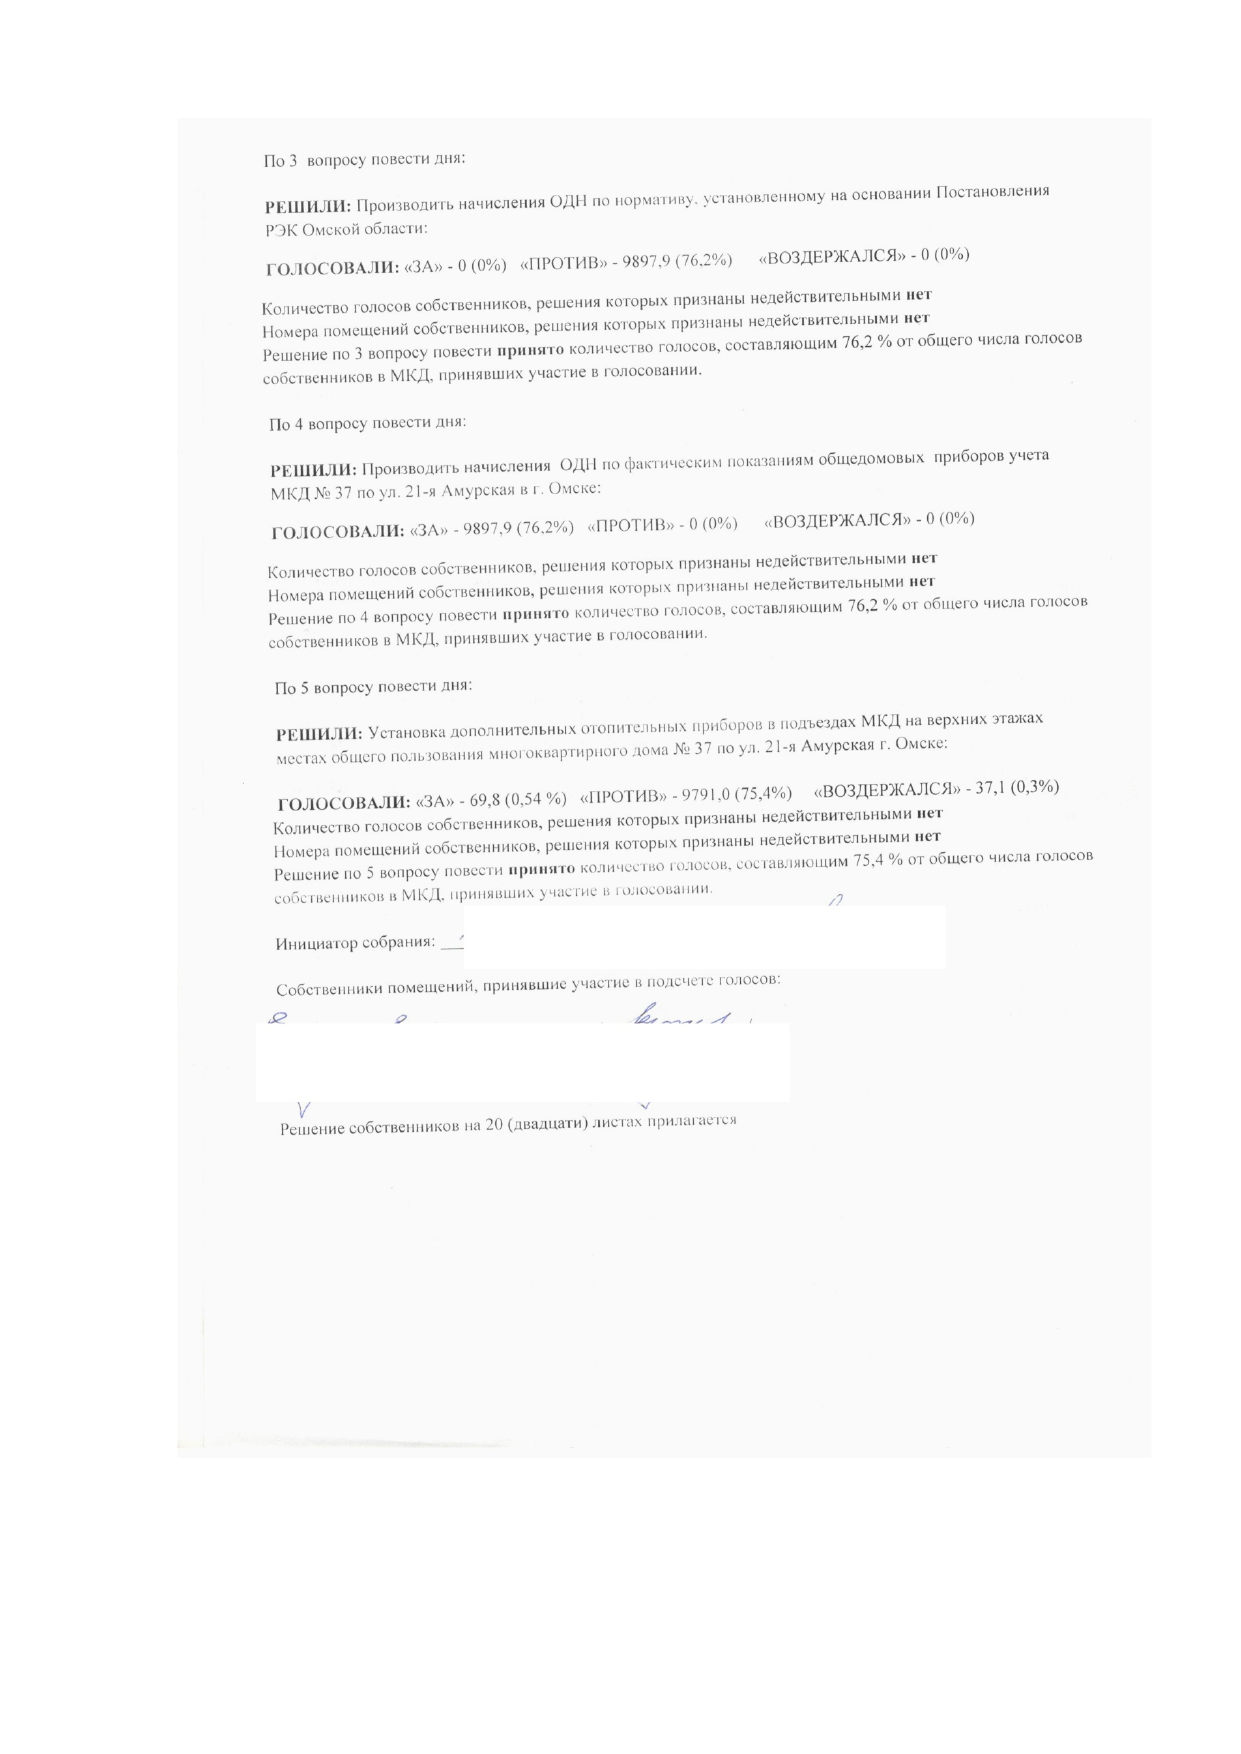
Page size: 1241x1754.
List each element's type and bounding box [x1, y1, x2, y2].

picture [177, 118, 1152, 1458]
